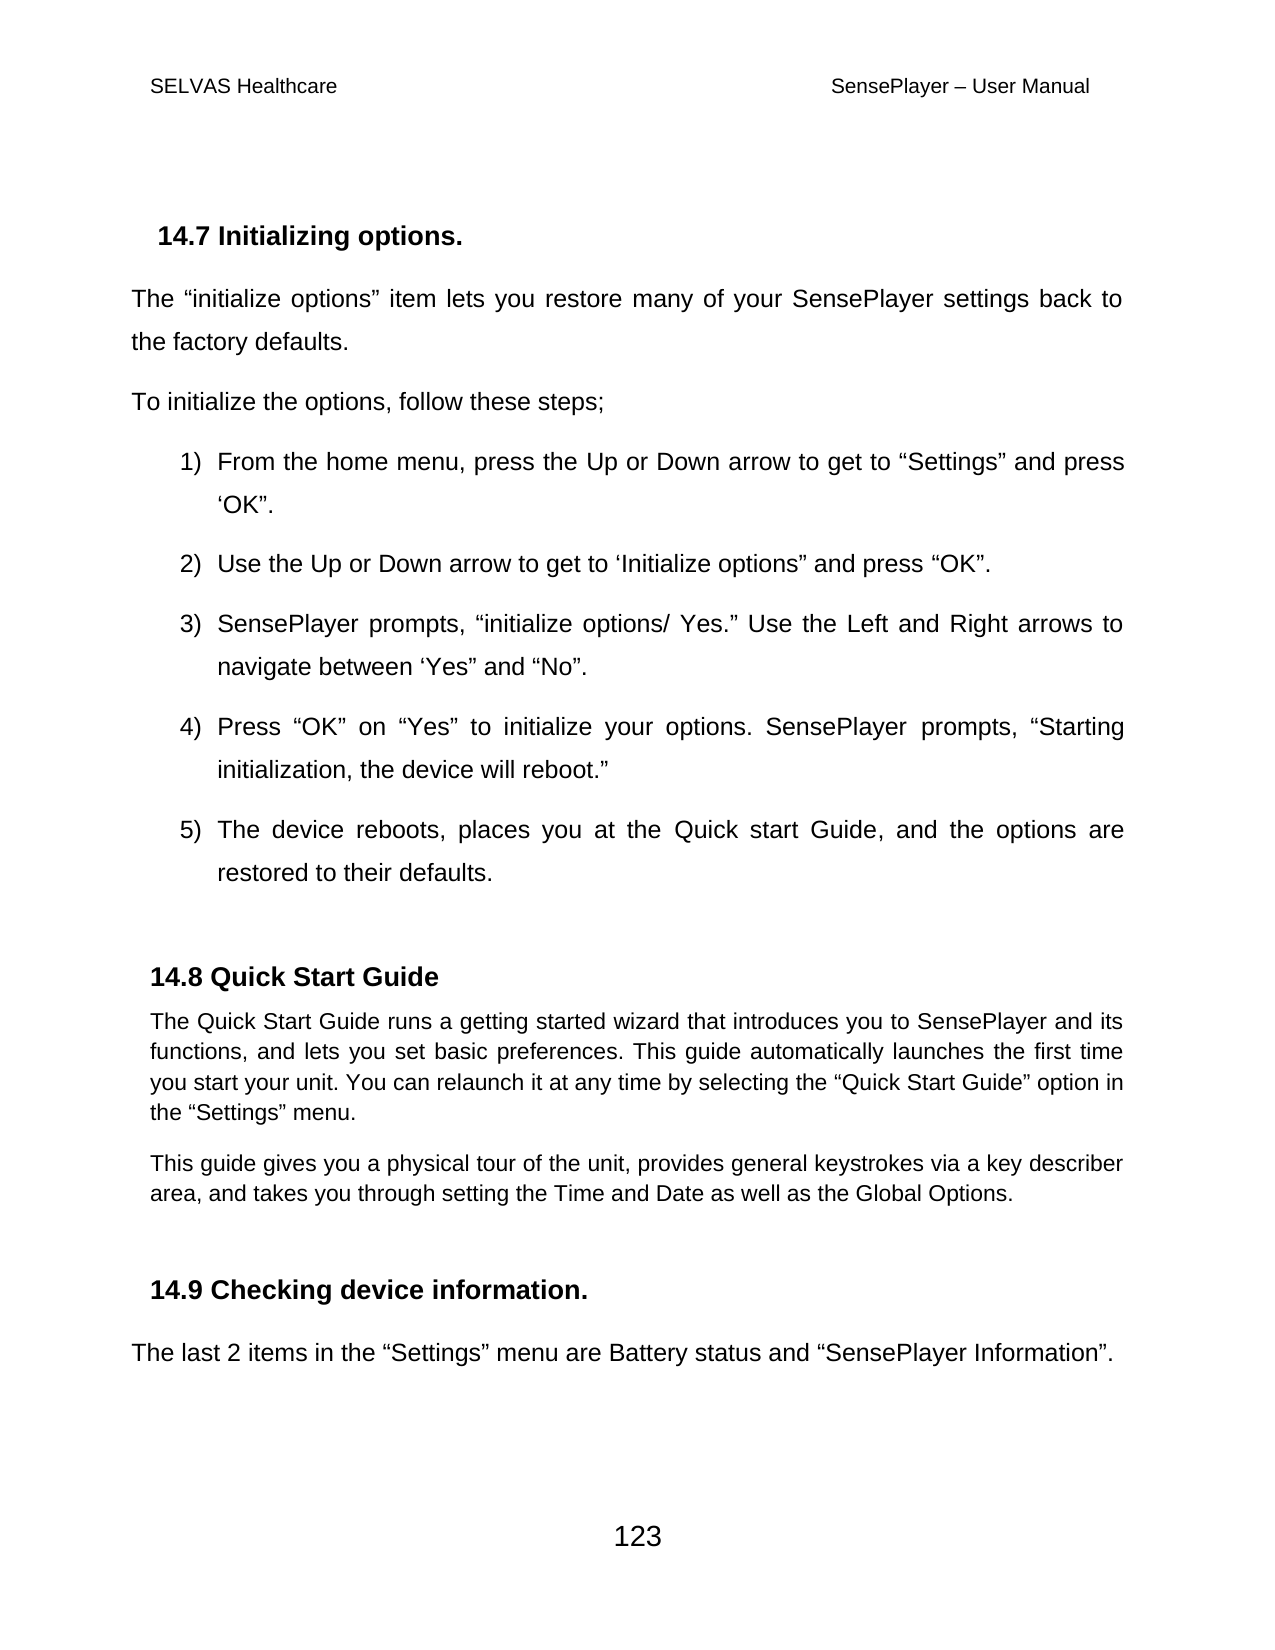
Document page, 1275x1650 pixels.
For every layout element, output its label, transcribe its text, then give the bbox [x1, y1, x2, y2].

subtitle 14.9 Checking device information. [150, 1274, 1125, 1305]
list From the home menu, press the Up or Down arrow to get to “Settings” and press ‘OK”. [179, 447, 1125, 518]
text The “initialize options” item lets you restore many of your SensePlayer settings back to the factory defaults. [131, 284, 1125, 356]
text This guide gives you a physical tour of the unit, provides general keystrokes via a key describer area, and takes you through setting the Time and Date as well as the Global Options. [150, 1150, 1125, 1206]
subtitle 14.8 Quick Start Guide [150, 961, 1125, 992]
list Press “OK” on “Yes” to initialize your options. SensePlayer prompts, “Starting initialization, the device will reboot.” [179, 712, 1125, 784]
list The device reboots, places you at the Quick start Guide, and the options are restored to their defaults. [179, 815, 1125, 887]
list Use the Up or Down arrow to get to ‘Initialize options” and press “OK”. [179, 549, 1125, 578]
text To initialize the options, follow these steps; [131, 387, 1125, 416]
text The last 2 items in the “Settings” menu are Battery status and “SensePlayer Information”. [131, 1338, 1125, 1366]
text The Quick Start Guide runs a getting started wizard that introduces you to SensePlayer and its functions, and lets you set basic preferences. This guide automatically launches the first time you start your unit. You can relaunch it at any time by selecting the “Quick Start Guide” option in the “Settings” menu. [150, 1008, 1125, 1125]
subtitle 14.7 Initializing options. [150, 220, 1125, 252]
list SensePlayer prompts, “initialize options/ Yes.” Use the Left and Right arrows to navigate between ‘Yes” and “No”. [179, 609, 1125, 681]
